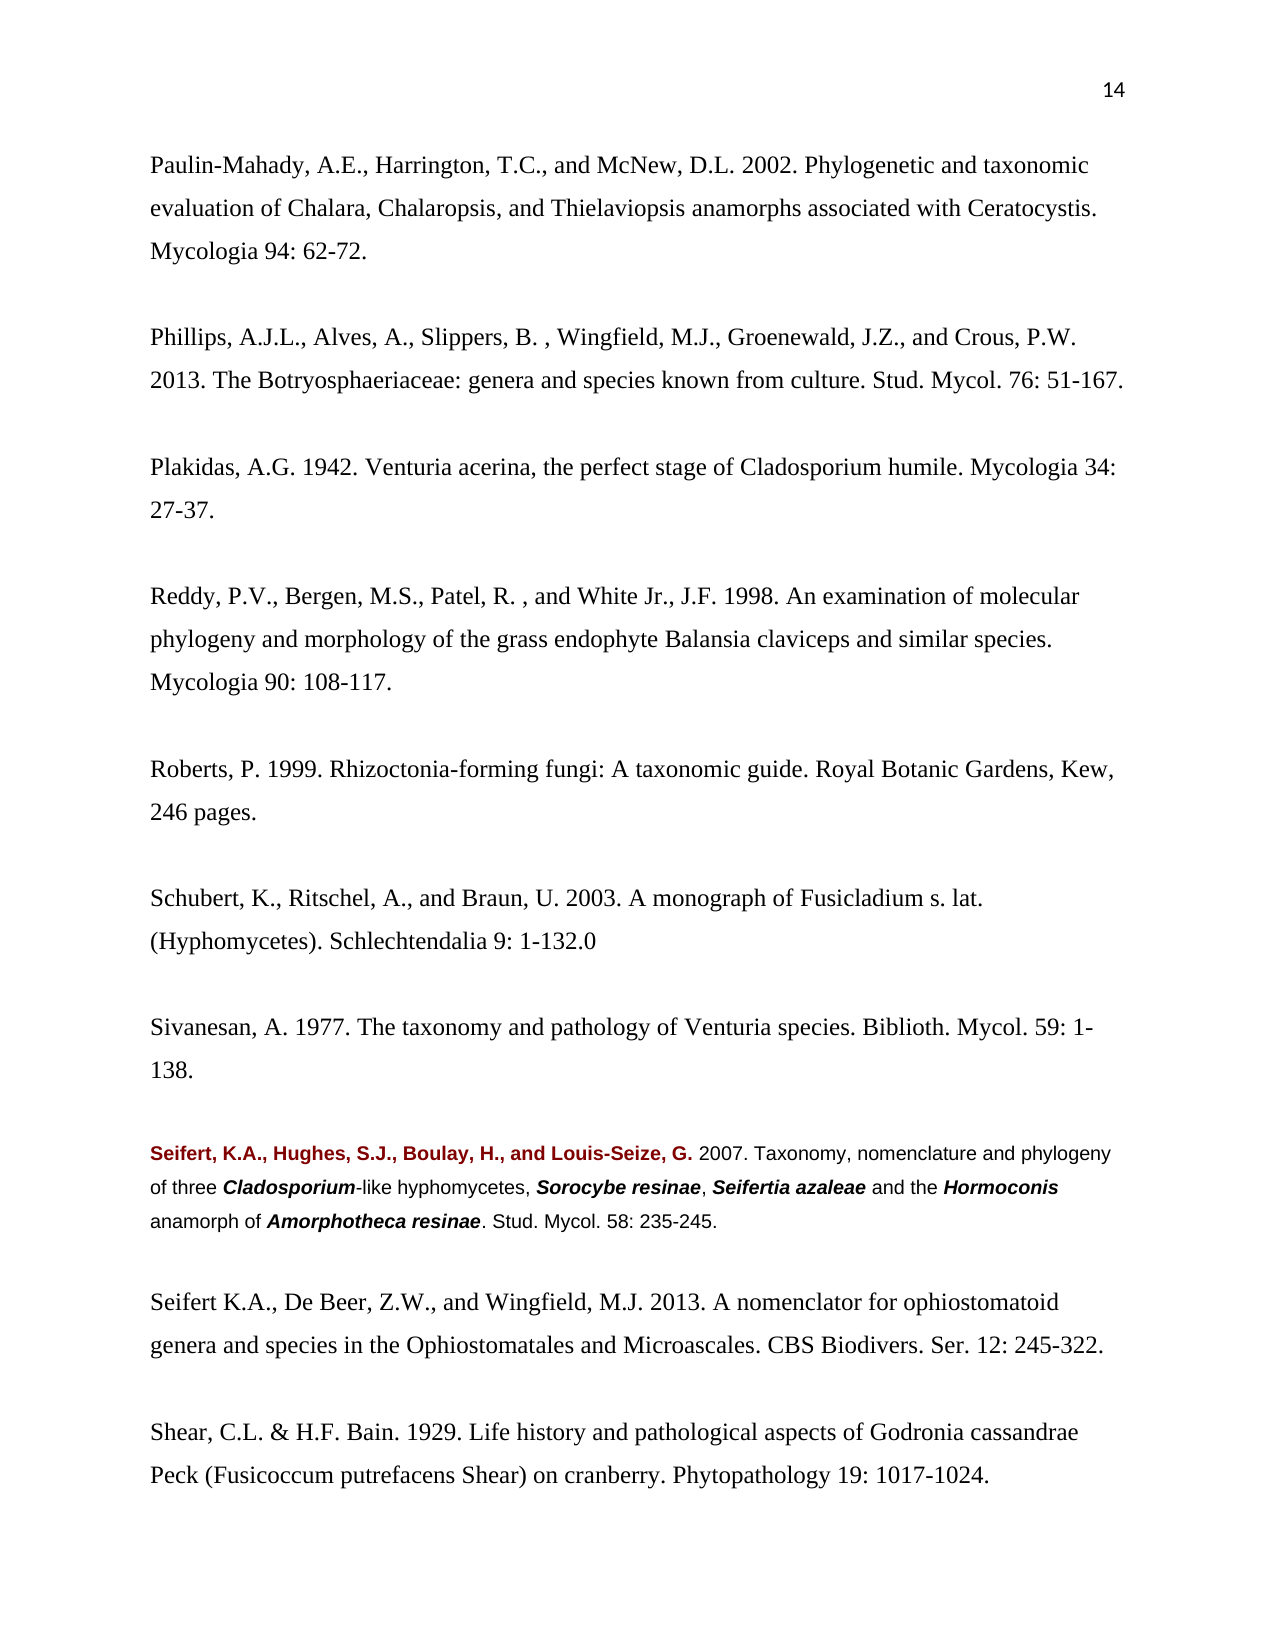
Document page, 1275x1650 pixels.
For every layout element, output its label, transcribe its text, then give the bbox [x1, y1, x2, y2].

text Roberts, P. 1999. Rhizoctonia-forming fungi: A taxonomic guide. Royal Botanic Gardens, Kew, 246 pages. [150, 754, 1125, 826]
text Reddy, P.V., Bergen, M.S., Patel, R. , and White Jr., J.F. 1998. An examination of molecular phylogeny and morphology of the grass endophyte Balansia claviceps and similar species. Mycologia 90: 108-117. [150, 581, 1125, 696]
text Sivanesan, A. 1977. The taxonomy and pathology of Venturia species. Biblioth. Mycol. 59: 1-138. [150, 1012, 1125, 1084]
text Seifert, K.A., Hughes, S.J., Boulay, H., and Louis-Seize, G. 2007. Taxonomy, nomenclature and phylogeny of three Cladosporium-like hyphomycetes, Sorocybe resinae, Seifertia azaleae and the Hormoconis anamorph of Amorphotheca resinae. Stud. Mycol. 58: 235-245. [150, 1142, 1125, 1233]
text Phillips, A.J.L., Alves, A., Slippers, B. , Wingfield, M.J., Groenewald, J.Z., and Crous, P.W. 2013. The Botryosphaeriaceae: genera and species known from culture. Stud. Mycol. 76: 51-167. [150, 322, 1125, 394]
text Schubert, K., Ritschel, A., and Braun, U. 2003. A monograph of Fusicladium s. lat. (Hyphomycetes). Schlechtendalia 9: 1-132.0 [150, 883, 1125, 955]
text Paulin-Mahady, A.E., Harrington, T.C., and McNew, D.L. 2002. Phylogenetic and taxonomic evaluation of Chalara, Chalaropsis, and Thielaviopsis anamorphs associated with Ceratocystis. Mycologia 94: 62-72. [150, 150, 1125, 265]
text Plakidas, A.G. 1942. Venturia acerina, the perfect stage of Cladosporium humile. Mycologia 34: 27-37. [150, 452, 1125, 524]
text Shear, C.L. & H.F. Bain. 1929. Life history and pathological aspects of Godronia cassandrae Peck (Fusicoccum putrefacens Shear) on cranberry. Phytopathology 19: 1017-1024. [150, 1417, 1125, 1488]
text Seifert K.A., De Beer, Z.W., and Wingfield, M.J. 2013. A nomenclator for ophiostomatoid genera and species in the Ophiostomatales and Microascales. CBS Biodivers. Ser. 12: 245-322. [150, 1287, 1125, 1359]
